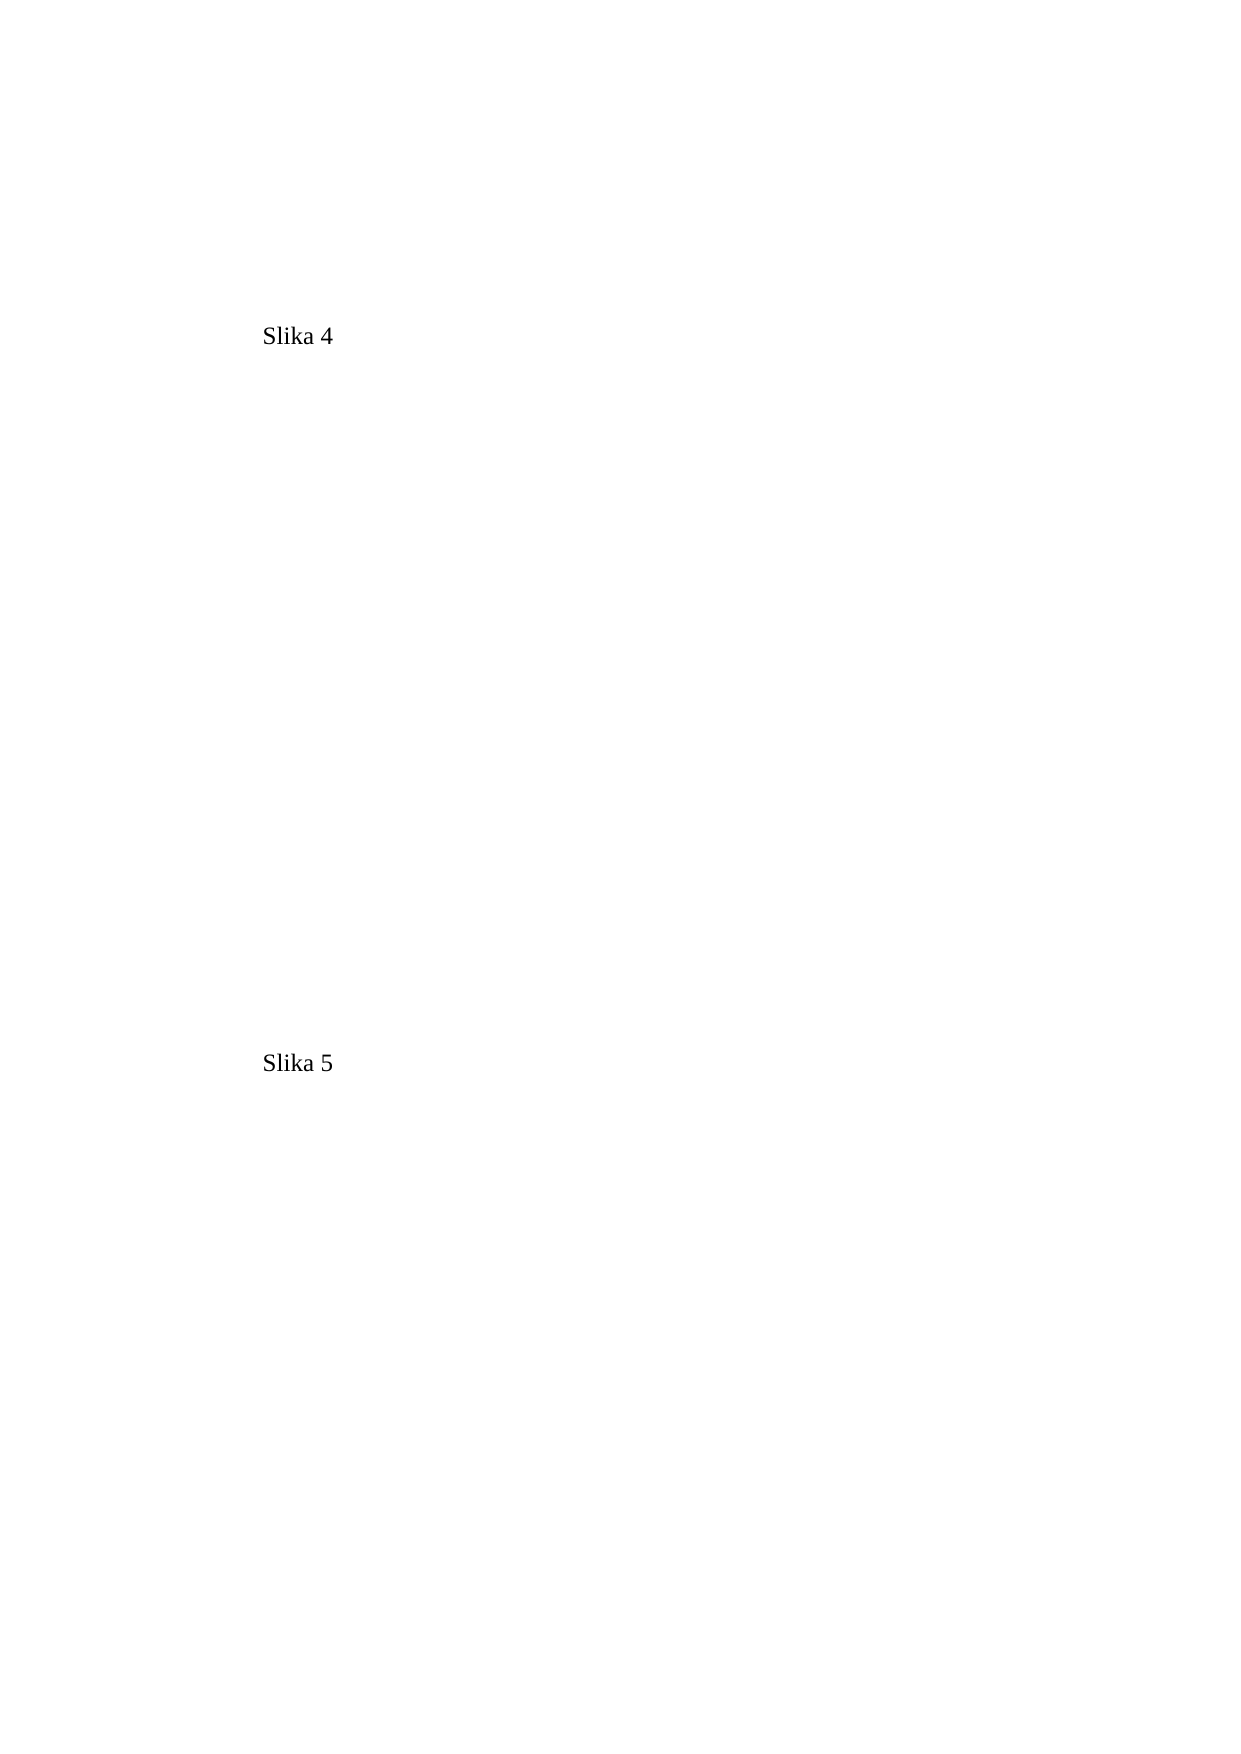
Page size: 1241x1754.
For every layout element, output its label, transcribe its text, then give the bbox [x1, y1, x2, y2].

text Slika 4 [187, 321, 1053, 350]
text Slika 5 [187, 1047, 1053, 1076]
